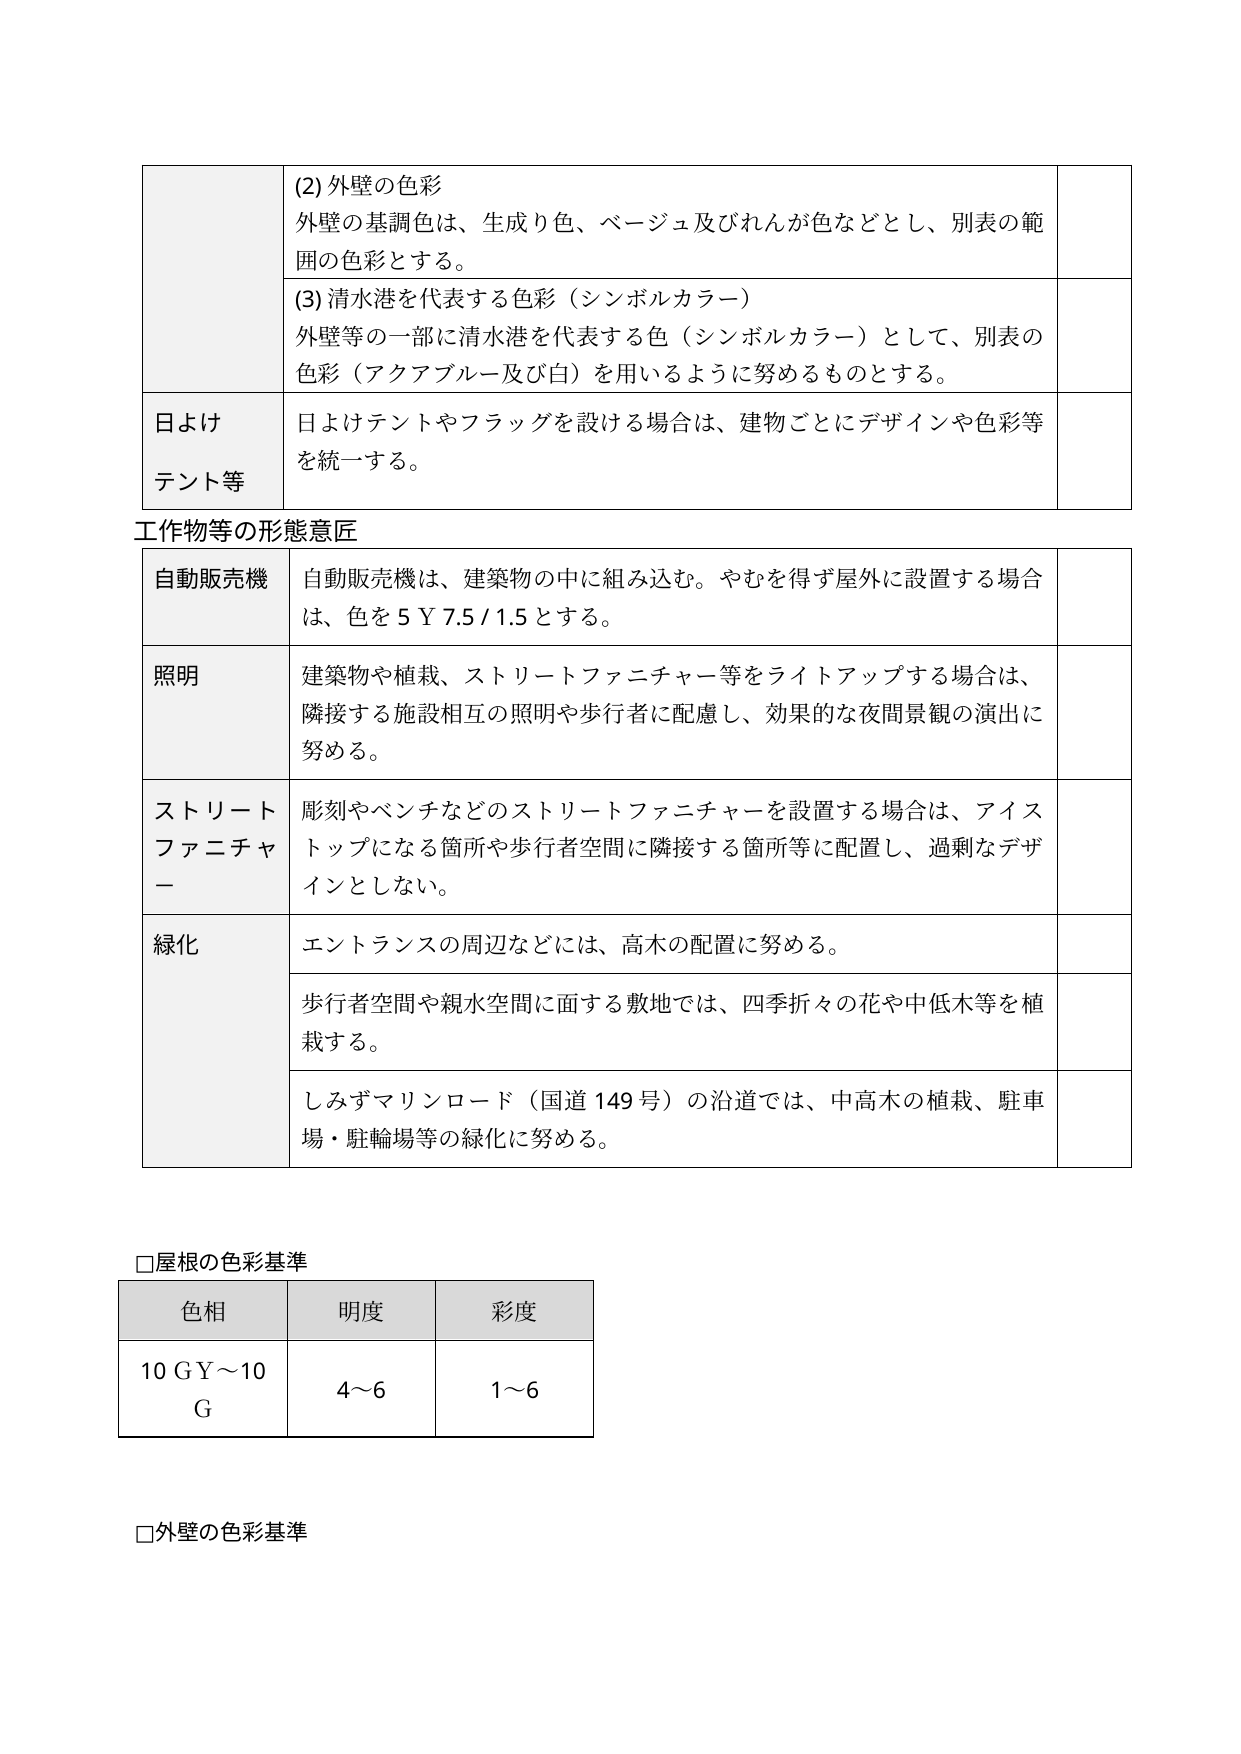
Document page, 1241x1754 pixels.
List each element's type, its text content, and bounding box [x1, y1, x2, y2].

table_cell [1058, 279, 1131, 392]
table_cell [1058, 393, 1131, 509]
table_cell [1058, 974, 1131, 1070]
table_cell 4～6 [288, 1341, 435, 1436]
table_cell [1058, 1071, 1131, 1167]
table_cell ストリートファニチャ－ [143, 780, 289, 913]
table_cell (2) 外壁の色彩 外壁の基調色は、生成り色、ベージュ及びれんが色などとし、別表の範囲の色彩とする。 [284, 166, 1057, 278]
text 工作物等の形態意匠 [133, 510, 1128, 548]
text □外壁の色彩基準 [112, 1512, 1128, 1550]
table_cell 緑化 [143, 915, 289, 1167]
table_cell 1～6 [436, 1341, 593, 1436]
table_cell [1058, 780, 1131, 913]
table_cell 10ＧＹ～10Ｇ [119, 1341, 287, 1436]
text □屋根の色彩基準 [112, 1243, 1128, 1280]
table_cell 歩行者空間や親水空間に面する敷地では、四季折々の花や中低木等を植栽する。 [290, 974, 1057, 1070]
table_header 明度 [288, 1281, 435, 1339]
table_header 自動販売機は、建築物の中に組み込む。やむを得ず屋外に設置する場合は、色を5Ｙ7.5 / 1.5とする。 [290, 549, 1057, 645]
table_cell [1058, 166, 1131, 278]
table_cell しみずマリンロード（国道149号）の沿道では、中高木の植栽、駐車場・駐輪場等の緑化に努める。 [290, 1071, 1057, 1167]
table_cell エントランスの周辺などには、高木の配置に努める。 [290, 915, 1057, 973]
table_cell [1058, 646, 1131, 779]
table_cell 日よけテントやフラッグを設ける場合は、建物ごとにデザインや色彩等を統一する。 [284, 393, 1057, 509]
table_cell (3) 清水港を代表する色彩（シンボルカラー） 外壁等の一部に清水港を代表する色（シンボルカラー）として、別表の色彩（アクアブルー及び白）を用いるように努めるものとする。 [284, 279, 1057, 392]
table_cell 照明 [143, 646, 289, 779]
table_header 色相 [119, 1281, 287, 1339]
table_header 彩度 [436, 1281, 593, 1339]
table_cell [1058, 915, 1131, 973]
table_cell 建築物や植栽、ストリートファニチャー等をライトアップする場合は、隣接する施設相互の照明や歩行者に配慮し、効果的な夜間景観の演出に努める。 [290, 646, 1057, 779]
table_cell 日よけ テント等 [143, 393, 283, 509]
table_header 自動販売機 [143, 549, 289, 645]
table_cell 彫刻やベンチなどのストリートファニチャーを設置する場合は、アイストップになる箇所や歩行者空間に隣接する箇所等に配置し、過剰なデザインとしない。 [290, 780, 1057, 913]
table_header [1058, 549, 1131, 645]
